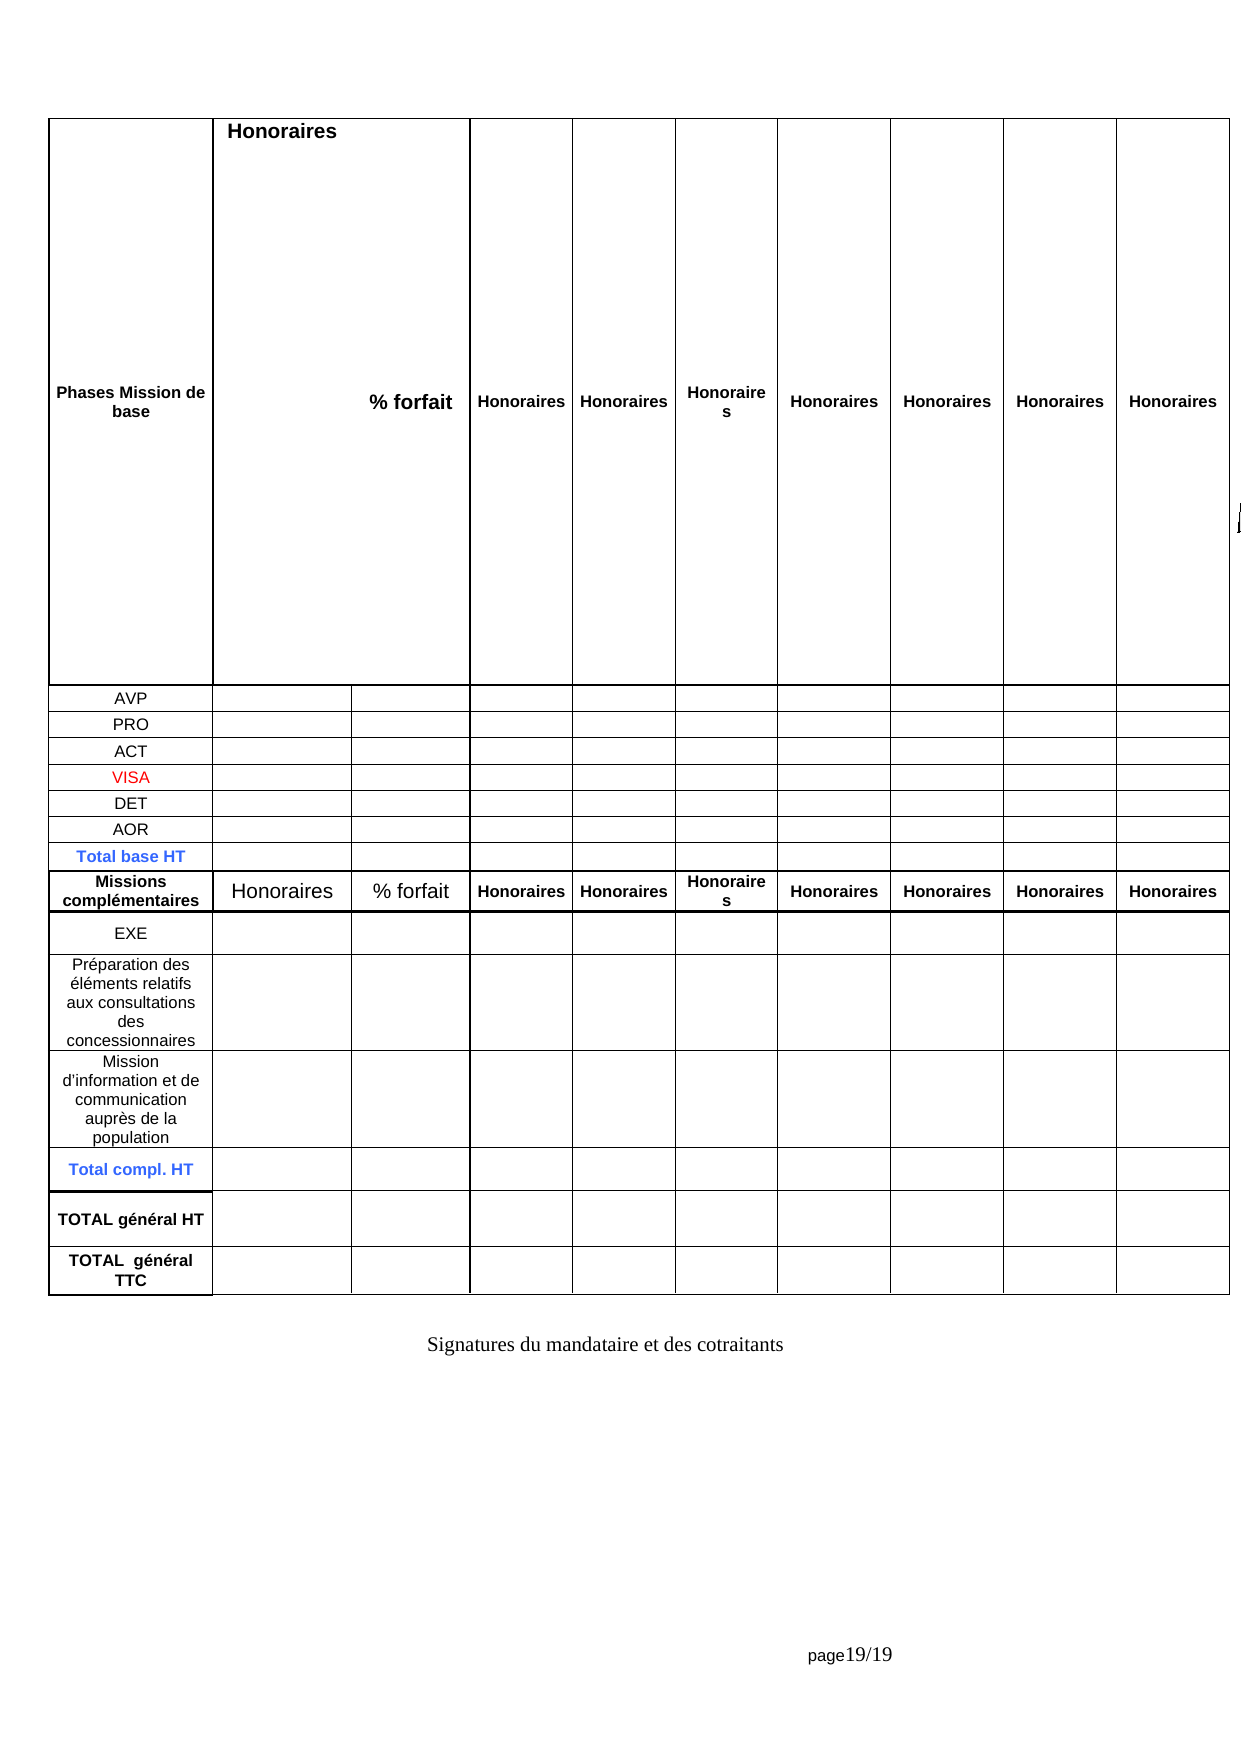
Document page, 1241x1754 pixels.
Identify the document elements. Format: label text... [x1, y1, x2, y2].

table_cell [573, 686, 675, 711]
table_cell [471, 686, 572, 711]
table_cell [1117, 913, 1229, 953]
table_cell [778, 1051, 890, 1147]
table_cell [676, 765, 777, 790]
table_cell [471, 1051, 572, 1147]
table_cell [471, 1148, 572, 1190]
table_cell [778, 1148, 890, 1190]
table_cell Honoraires [778, 872, 890, 910]
table_cell [778, 955, 890, 1050]
table_cell [676, 955, 777, 1050]
table_cell [676, 817, 777, 842]
table_cell % forfait [352, 119, 469, 684]
table_cell [1117, 738, 1229, 763]
table_cell [470, 1247, 572, 1294]
table_cell [891, 955, 1003, 1050]
table_cell [213, 765, 351, 790]
table_cell [891, 765, 1003, 790]
table_cell AVP [49, 686, 212, 711]
table_cell [676, 1051, 777, 1147]
table_cell [891, 738, 1003, 763]
table_cell [891, 913, 1003, 953]
table_cell [213, 791, 351, 816]
table_cell Honoraires [891, 872, 1003, 910]
table_cell [891, 712, 1003, 737]
table_cell [471, 1191, 572, 1246]
table_cell [891, 1148, 1003, 1190]
table_cell Honoraires [676, 119, 777, 684]
table_cell [352, 738, 469, 763]
table_cell [1117, 955, 1229, 1050]
table_cell [1004, 686, 1116, 711]
table_cell [891, 791, 1003, 816]
table_cell [213, 1191, 351, 1246]
table_cell Honoraires [1117, 119, 1229, 684]
table_cell [573, 843, 675, 870]
table_cell [676, 913, 777, 953]
table_cell [778, 817, 890, 842]
table_cell [891, 817, 1003, 842]
table_cell [573, 1148, 675, 1190]
table_cell [778, 1247, 891, 1294]
table_cell [213, 817, 351, 842]
table_cell [1117, 1191, 1229, 1246]
table_cell Honoraires [1004, 119, 1116, 684]
table_cell [352, 1247, 470, 1294]
table_cell Honoraires [573, 119, 675, 684]
table_cell [352, 1148, 469, 1190]
text Signatures du mandataire et des cotraitants [89, 1332, 1122, 1356]
table_cell [1004, 1148, 1116, 1190]
table_cell Total compl. HT [50, 1148, 212, 1190]
table_cell [676, 686, 777, 711]
table_cell [213, 712, 351, 737]
table_cell Phases Mission de base [50, 119, 212, 684]
table_cell [573, 955, 675, 1050]
table_cell [778, 712, 890, 737]
table_cell [213, 913, 351, 953]
table_cell [352, 913, 469, 953]
table_cell [352, 686, 469, 711]
table_cell TOTAL général HT [50, 1193, 212, 1246]
table_cell [1004, 817, 1116, 842]
table_cell [471, 955, 572, 1050]
table_cell % forfait [352, 872, 469, 910]
table_cell [1004, 1051, 1116, 1147]
table_cell [213, 1051, 351, 1147]
table_cell [676, 1191, 777, 1246]
table_cell [778, 913, 890, 953]
table_cell [778, 686, 890, 711]
table_cell [352, 791, 469, 816]
table_cell [1117, 817, 1229, 842]
table_cell [1004, 913, 1116, 953]
table_cell [778, 791, 890, 816]
table_cell [891, 1191, 1003, 1246]
table_cell [676, 712, 777, 737]
table_cell Honoraires [471, 119, 572, 684]
table_cell [213, 686, 351, 711]
table_cell [1117, 712, 1229, 737]
table_cell Honoraires [214, 119, 352, 684]
table_cell [352, 817, 469, 842]
table_cell Missions complémentaires [50, 872, 212, 910]
table_cell VISA [49, 765, 212, 790]
table_cell DET [49, 791, 212, 816]
table_cell [573, 712, 675, 737]
table_cell Honoraires [676, 872, 777, 910]
table_cell [213, 738, 351, 763]
table_cell Honoraires [1004, 872, 1116, 910]
table_cell [573, 1051, 675, 1147]
table_cell Préparation des éléments relatifs aux consultations des concessionnaires [50, 955, 212, 1050]
table_cell Honoraires [778, 119, 890, 684]
table_cell [213, 1148, 351, 1190]
table_cell Mission d’information et de communication auprès de la population [50, 1051, 212, 1147]
table_cell PRO [49, 712, 212, 737]
table_cell Honoraires [891, 119, 1003, 684]
table_cell Total base HT [49, 843, 212, 870]
table_cell [778, 738, 890, 763]
table_cell [1117, 843, 1229, 870]
table_cell [471, 712, 572, 737]
table_cell [676, 843, 777, 870]
table_cell [573, 765, 675, 790]
table_cell [1004, 765, 1116, 790]
table_cell Honoraires [573, 872, 675, 910]
table_cell [675, 1247, 778, 1294]
table_cell [213, 843, 351, 870]
table_cell [891, 1247, 1003, 1294]
table_cell [573, 913, 675, 953]
table_cell [471, 738, 572, 763]
table_cell TOTAL général TTC [50, 1247, 212, 1294]
table_cell [1117, 1148, 1229, 1190]
table_cell [1117, 686, 1229, 711]
table_cell [471, 913, 572, 953]
table_cell [352, 955, 469, 1050]
table_cell [471, 817, 572, 842]
table_cell [1117, 1051, 1229, 1147]
table_cell [778, 1191, 890, 1246]
table_cell [1004, 1247, 1116, 1294]
table_cell [676, 1148, 777, 1190]
table_cell [1004, 791, 1116, 816]
table_cell [213, 1247, 352, 1294]
table_cell [891, 843, 1003, 870]
table_cell [573, 791, 675, 816]
table_cell [352, 843, 469, 870]
table_cell [778, 843, 890, 870]
table_cell [676, 738, 777, 763]
table_cell [471, 791, 572, 816]
table_cell EXE [50, 913, 212, 953]
table_cell [352, 765, 469, 790]
table_cell [573, 1247, 675, 1294]
table_cell [573, 738, 675, 763]
table_cell ACT [49, 738, 212, 763]
table_cell [1004, 738, 1116, 763]
table_cell [676, 791, 777, 816]
table_cell [573, 817, 675, 842]
table_cell [1117, 765, 1229, 790]
table_cell [471, 843, 572, 870]
table_cell [352, 1191, 469, 1246]
table_cell [1004, 1191, 1116, 1246]
table_cell [213, 955, 351, 1050]
table_cell [352, 1051, 469, 1147]
table_cell [891, 686, 1003, 711]
table_cell Honoraires [471, 872, 572, 910]
table_cell [471, 765, 572, 790]
table_cell [352, 712, 469, 737]
table_cell [1004, 843, 1116, 870]
table_cell [778, 765, 890, 790]
table_cell [891, 1051, 1003, 1147]
table_cell [1004, 955, 1116, 1050]
table_cell [1116, 1247, 1229, 1294]
table_cell AOR [49, 817, 212, 842]
table_cell Honoraires [214, 872, 351, 910]
table_cell Honoraires [1117, 872, 1229, 910]
table_cell [1117, 791, 1229, 816]
table_cell [573, 1191, 675, 1246]
table_cell [1004, 712, 1116, 737]
